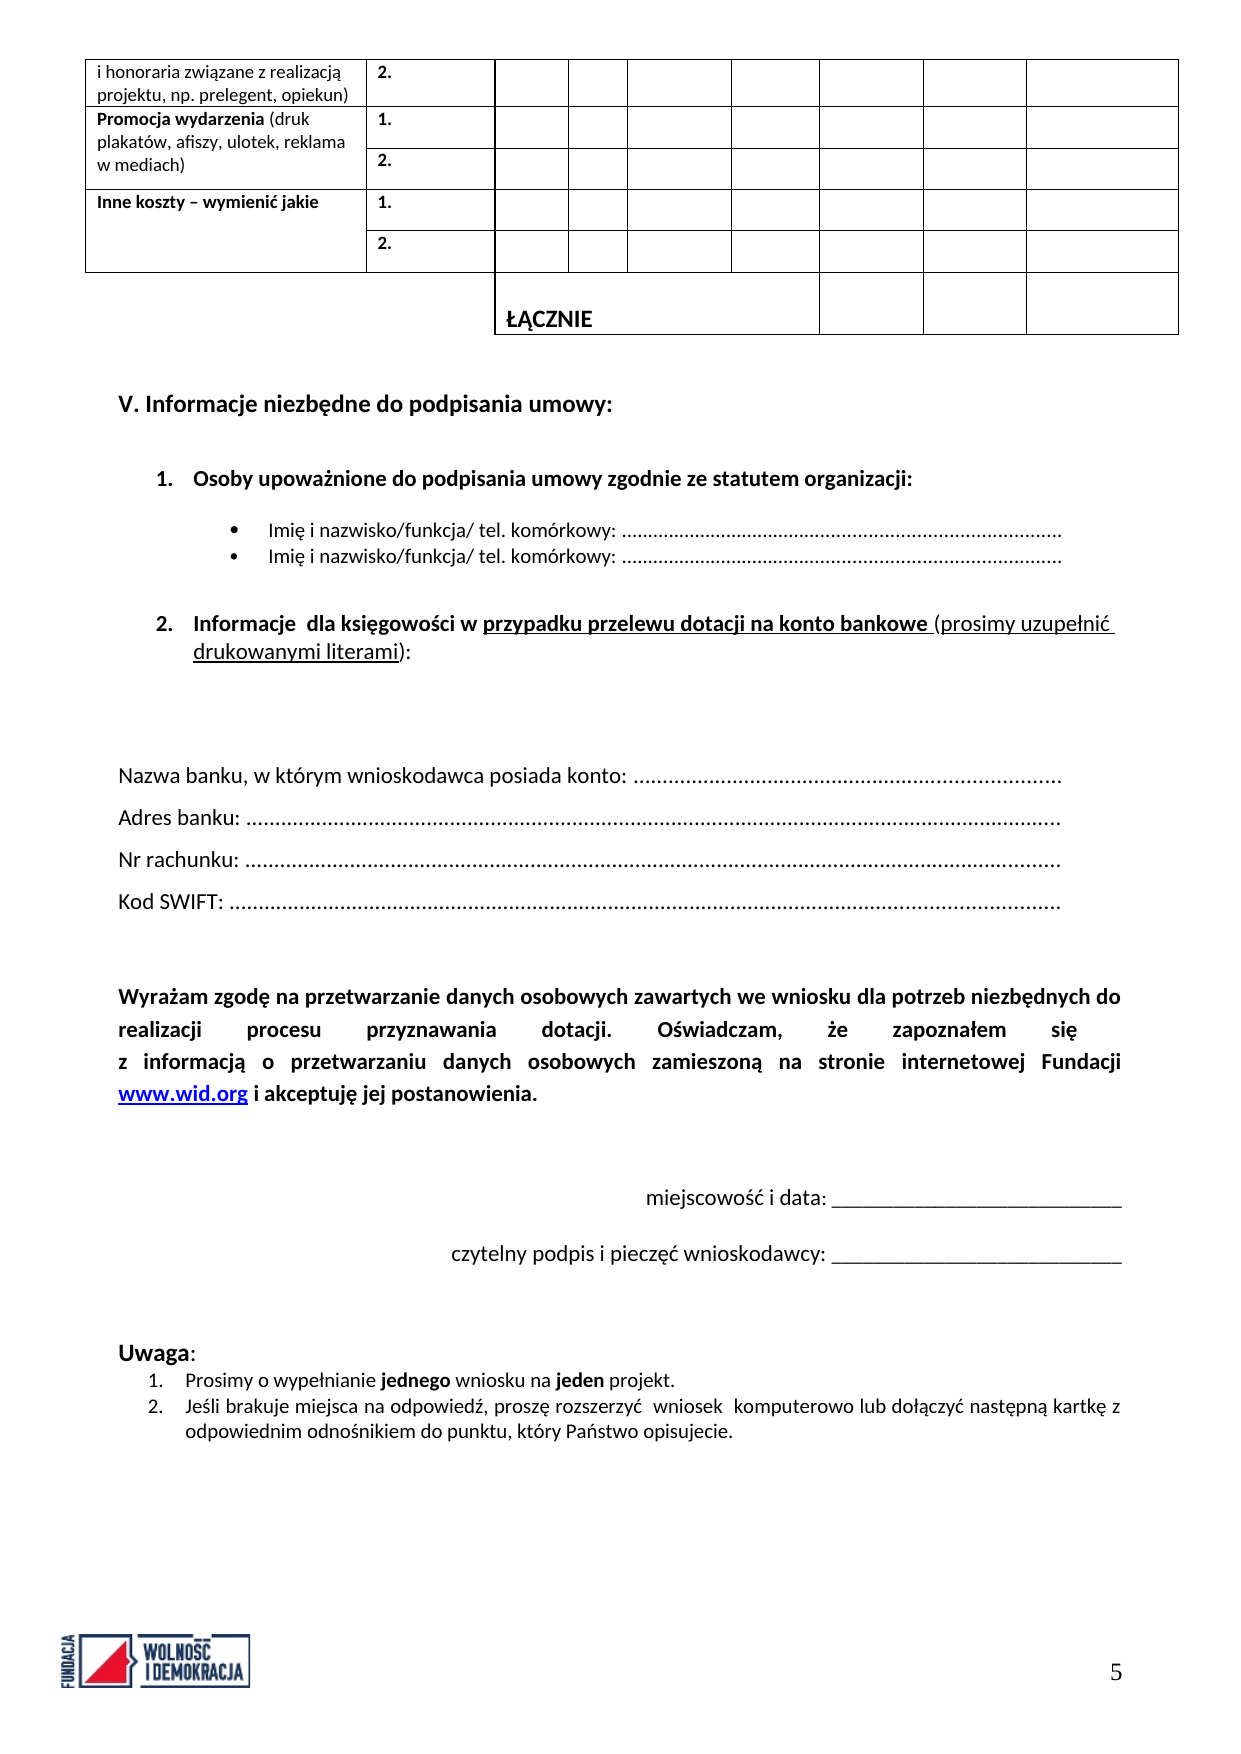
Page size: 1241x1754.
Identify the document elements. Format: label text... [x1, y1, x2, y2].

table_cell [732, 190, 819, 230]
table_cell [628, 60, 731, 106]
table_cell [569, 231, 627, 272]
table_cell 2. [367, 231, 494, 272]
table_cell [820, 107, 923, 147]
table_cell [732, 231, 819, 272]
table_cell [924, 107, 1026, 147]
table_cell 2. [367, 60, 494, 106]
table_cell [732, 60, 819, 106]
table_cell [820, 273, 923, 334]
table_cell [732, 107, 819, 147]
table_cell [1027, 107, 1178, 147]
list Informacje dla księgowości w przypadku przelewu dotacji na konto bankowe (prosimy uzupełnić drukowanymi literami): [156, 609, 1122, 665]
table_cell Inne koszty – wymienić jakie [86, 190, 366, 272]
table_cell [924, 60, 1026, 106]
text miejscowość i data: ____________________________ [118, 1183, 1122, 1211]
table_cell [628, 231, 731, 272]
text Nr rachunku: [118, 846, 1122, 873]
table_cell Promocja wydarzenia (druk plakatów, afiszy, ulotek, reklama w mediach) [86, 107, 366, 189]
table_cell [86, 60, 366, 106]
table_cell [1027, 190, 1178, 230]
table_cell [820, 231, 923, 272]
table_cell [924, 231, 1026, 272]
table_cell [924, 190, 1026, 230]
text Adres banku: [118, 803, 1122, 832]
list Imię i nazwisko/funkcja/ tel. komórkowy: [231, 517, 1122, 543]
table_cell [1027, 231, 1178, 272]
table_cell [496, 107, 568, 147]
table_cell [569, 107, 627, 147]
table_cell [496, 149, 568, 189]
list Osoby upoważnione do podpisania umowy zgodnie ze statutem organizacji: [156, 464, 1122, 492]
table_cell [924, 149, 1026, 189]
text Uwaga: [118, 1337, 1122, 1367]
table_cell ŁĄCZNIE [496, 273, 819, 334]
table_cell [628, 190, 731, 230]
table_cell [1027, 60, 1178, 106]
table_cell [1027, 149, 1178, 189]
table_cell [628, 107, 731, 147]
list Prosimy o wypełnianie jednego wniosku na jeden projekt. [148, 1367, 1122, 1393]
list Jeśli brakuje miejsca na odpowiedź, proszę rozszerzyć wniosek komputerowo lub dołączyć następną kartkę z odpowiednim odnośnikiem do punktu, który Państwo opisujecie. [148, 1393, 1122, 1444]
table_cell [569, 149, 627, 189]
table_cell [1027, 273, 1178, 334]
table_cell [496, 190, 568, 230]
text Nazwa banku, w którym wnioskodawca posiada konto: [118, 762, 1122, 789]
text Wyrażam zgodę na przetwarzanie danych osobowych zawartych we wniosku dla potrzeb niezbędnych do realizacji procesu przyznawania dotacji. Oświadczam, że zapoznałem się z informacją o przetwarzaniu danych osobowych zamieszoną na stronie internetowej Fundacji www.wid.org i akceptuję jej postanowienia. [118, 982, 1122, 1107]
table_cell [496, 60, 568, 106]
text V. Informacje niezbędne do podpisania umowy: [118, 388, 1122, 418]
list Imię i nazwisko/funkcja/ tel. komórkowy: [231, 543, 1122, 568]
table_cell 1. [367, 190, 494, 230]
picture [61, 1634, 251, 1688]
table_cell [924, 273, 1026, 334]
text Kod SWIFT: [118, 887, 1122, 916]
table_cell 2. [367, 149, 494, 189]
text czytelny podpis i pieczęć wnioskodawcy: ____________________________ [118, 1239, 1122, 1267]
table_cell [496, 231, 568, 272]
table_cell [628, 149, 731, 189]
table_cell [569, 60, 627, 106]
table_cell 1. [367, 107, 494, 147]
table_cell [732, 149, 819, 189]
table_cell [820, 60, 923, 106]
table_cell [820, 149, 923, 189]
table_cell [569, 190, 627, 230]
table_cell [820, 190, 923, 230]
